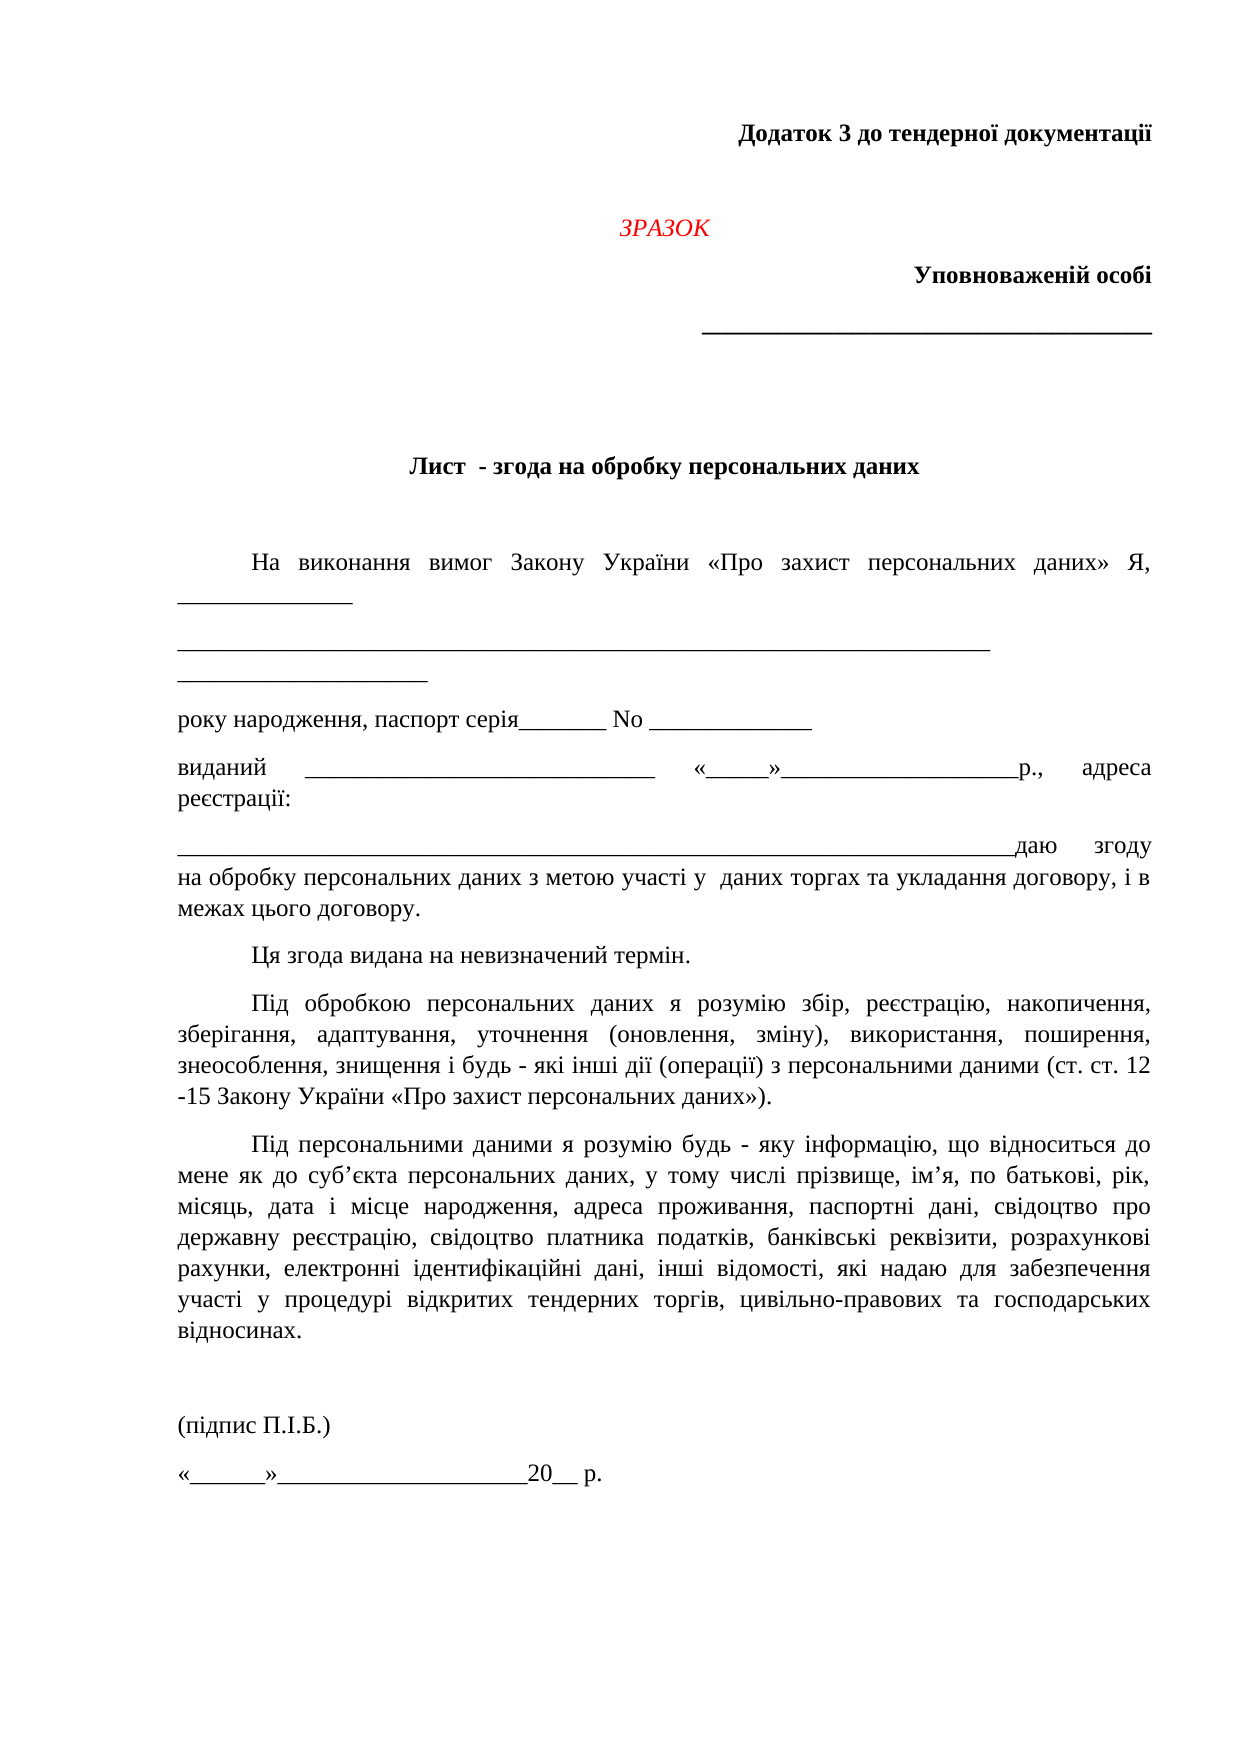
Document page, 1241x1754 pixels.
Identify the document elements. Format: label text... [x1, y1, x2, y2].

text виданий ____________________________ «_____»___________________р., адреса реєстрації: [177, 752, 1152, 812]
text Ця згода видана на невизначений термін. [177, 940, 1152, 969]
text Лист - згода на обробку персональних даних [177, 451, 1152, 480]
text Під обробкою персональних даних я розумію збір, реєстрацію, накопичення, зберігання, адаптування, уточнення (оновлення, зміну), використання, поширення, знеособлення, знищення і будь - які інші дії (операції) з персональними даними (ст. ст. 12 -15 Закону України «Про захист персональних даних»). [177, 988, 1152, 1110]
text На виконання вимог Закону України «Про захист персональних даних» Я, ______________ [177, 547, 1152, 606]
text ___________________________________________________________________даю згоду на обробку персональних даних з метою участі у даних торгах та укладання договору, і в межах цього договору. [177, 831, 1152, 921]
text (підпис П.І.Б.) [177, 1411, 1152, 1439]
text Уповноваженій особі [177, 260, 1152, 289]
text ЗРАЗОК [177, 213, 1152, 241]
text _____________________________________________________________________________________ [177, 625, 1152, 685]
text року народження, паспорт серія_______ No _____________ [177, 704, 1152, 733]
text Додаток 3 до тендерної документації [177, 118, 1152, 147]
text «______»____________________20__ р. [177, 1458, 1152, 1487]
text ____________________________________ [177, 308, 1152, 337]
text Під персональними даними я розумію будь - яку інформацію, що відноситься до мене як до суб’єкта персональних даних, у тому числі прізвище, ім’я, по батькові, рік, місяць, дата і місце народження, адреса проживання, паспортні дані, свідоцтво про державну реєстрацію, свідоцтво платника податків, банківські реквізити, розрахункові рахунки, електронні ідентифікаційні дані, інші відомості, які надаю для забезпечення участі у процедурі відкритих тендерних торгів, цивільно-правових та господарських відносинах. [177, 1129, 1152, 1344]
